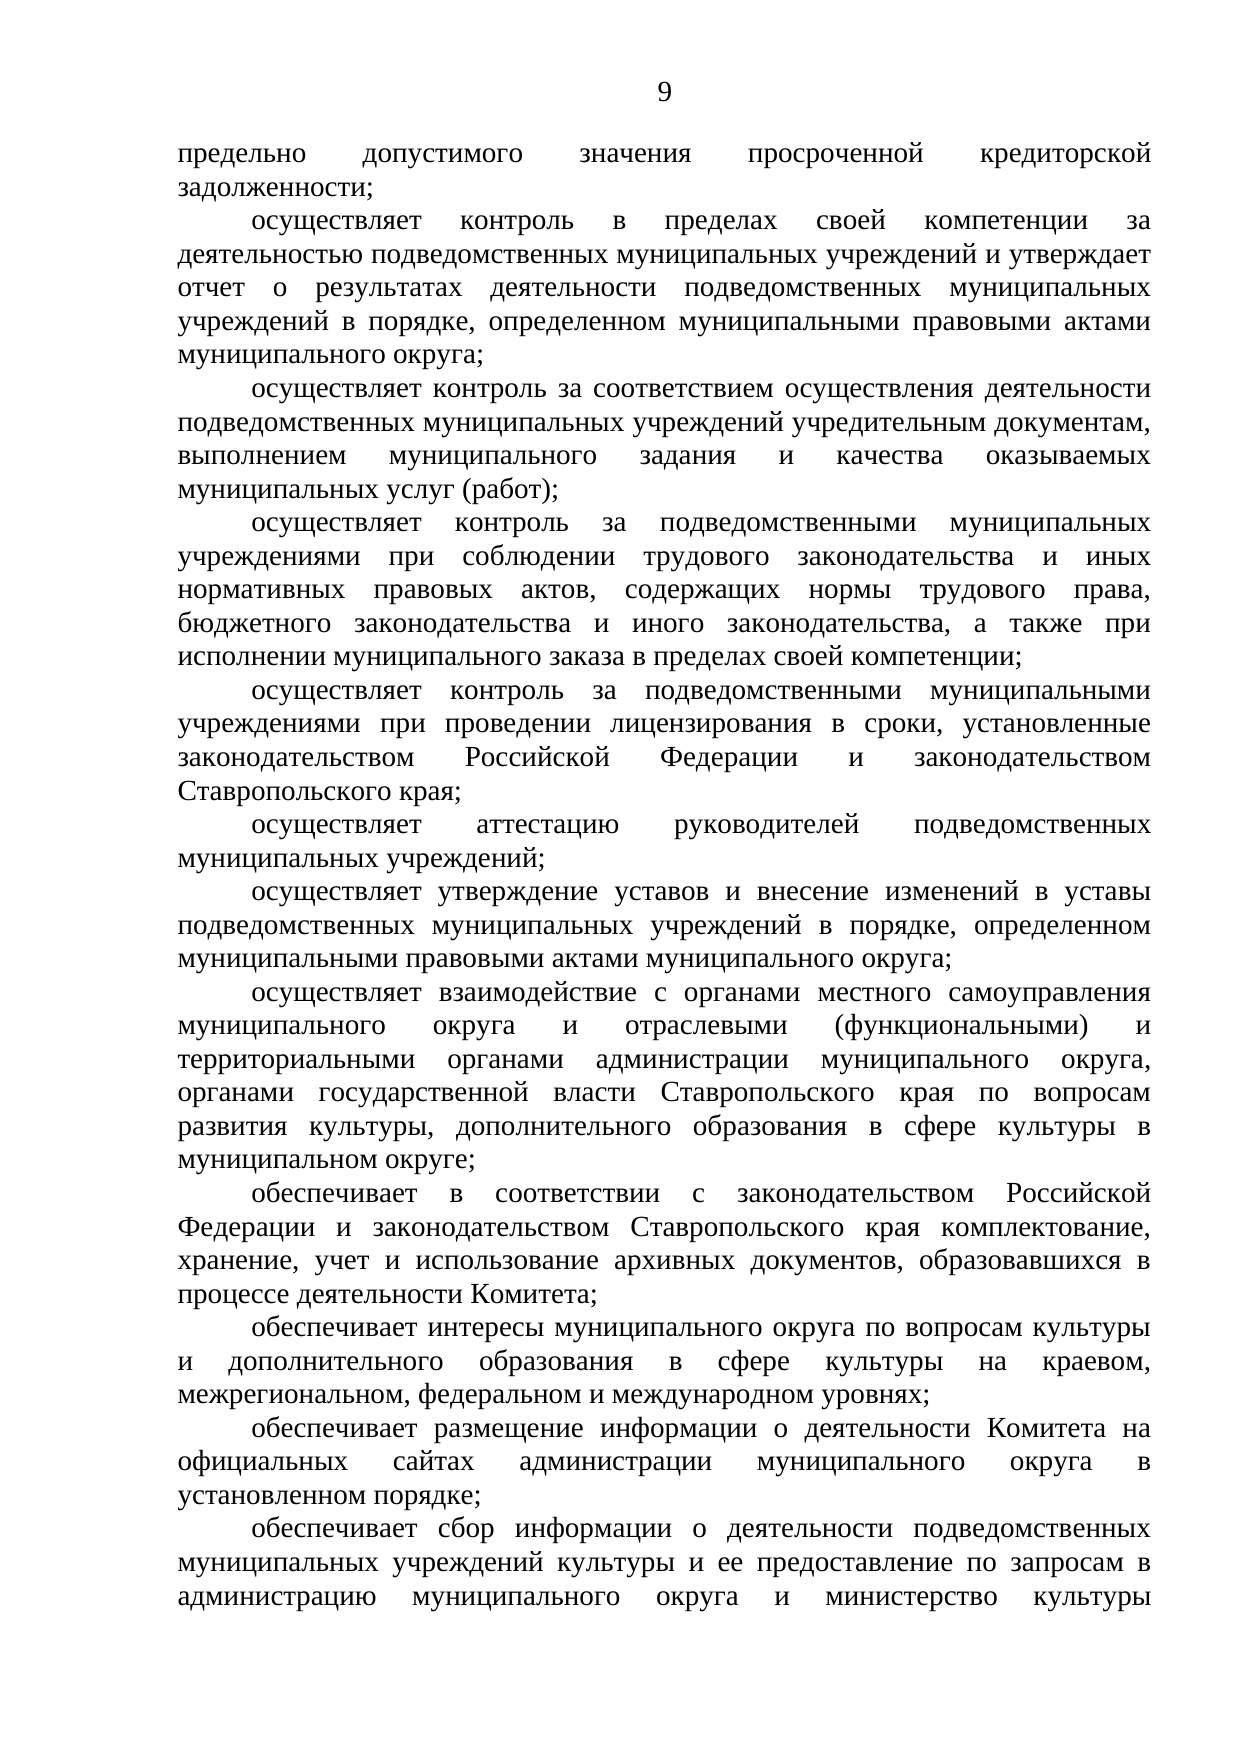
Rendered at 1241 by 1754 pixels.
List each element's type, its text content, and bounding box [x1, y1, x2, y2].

text осуществляет контроль за соответствием осуществления деятельности подведомственных муниципальных учреждений учредительным документам, выполнением муниципального задания и качества оказываемых муниципальных услуг (работ); [177, 370, 1152, 504]
text обеспечивает размещение информации о деятельности Комитета на официальных сайтах администрации муниципального округа в установленном порядке; [177, 1410, 1152, 1511]
text осуществляет контроль за подведомственными муниципальных учреждениями при соблюдении трудового законодательства и иных нормативных правовых актов, содержащих нормы трудового права, бюджетного законодательства и иного законодательства, а также при исполнении муниципального заказа в пределах своей компетенции; [177, 504, 1152, 672]
text осуществляет контроль за подведомственными муниципальными учреждениями при проведении лицензирования в сроки, установленные законодательством Российской Федерации и законодательством Ставропольского края; [177, 672, 1152, 806]
text осуществляет контроль в пределах своей компетенции за деятельностью подведомственных муниципальных учреждений и утверждает отчет о результатах деятельности подведомственных муниципальных учреждений в порядке, определенном муниципальными правовыми актами муниципального округа; [177, 202, 1152, 370]
text осуществляет аттестацию руководителей подведомственных муниципальных учреждений; [177, 806, 1152, 873]
text обеспечивает в соответствии с законодательством Российской Федерации и законодательством Ставропольского края комплектование, хранение, учет и использование архивных документов, образовавшихся в процессе деятельности Комитета; [177, 1175, 1152, 1309]
text обеспечивает интересы муниципального округа по вопросам культуры и дополнительного образования в сфере культуры на краевом, межрегиональном, федеральном и международном уровнях; [177, 1309, 1152, 1410]
text осуществляет взаимодействие с органами местного самоуправления муниципального округа и отраслевыми (функциональными) и территориальными органами администрации муниципального округа, органами государственной власти Ставропольского края по вопросам развития культуры, дополнительного образования в сфере культуры в муниципальном округе; [177, 974, 1152, 1175]
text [177, 1511, 1152, 1611]
text осуществляет утверждение уставов и внесение изменений в уставы подведомственных муниципальных учреждений в порядке, определенном муниципальными правовыми актами муниципального округа; [177, 873, 1152, 974]
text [177, 135, 1152, 202]
